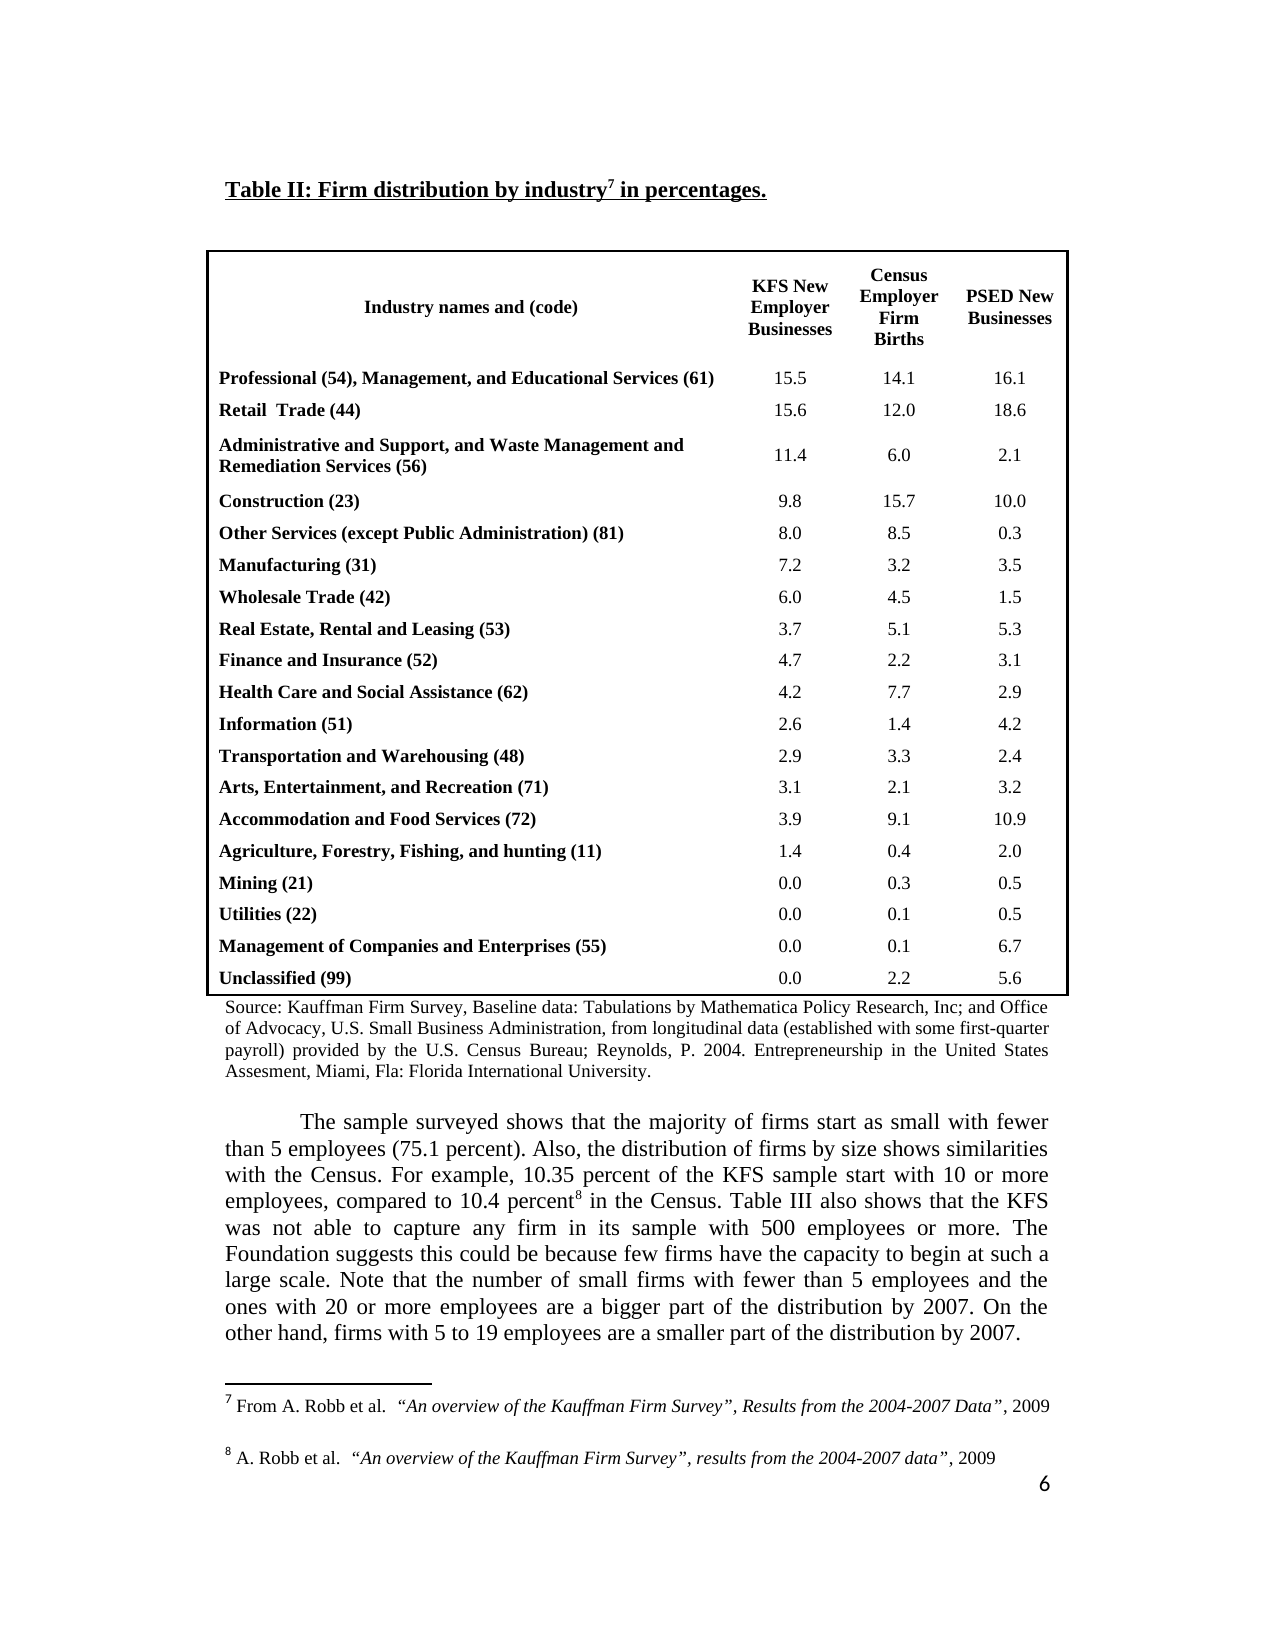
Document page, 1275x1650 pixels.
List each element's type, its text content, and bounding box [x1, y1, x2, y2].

table_header Industry names and (code) [209, 252, 734, 362]
table_cell Unclassified (99) [209, 962, 734, 993]
table_cell 15.6 [734, 394, 846, 425]
table_cell 15.7 [846, 485, 952, 517]
table_cell Mining (21) [209, 866, 734, 898]
table_header Census Employer Firm Births [846, 252, 952, 362]
table_cell 2.6 [734, 708, 846, 739]
text Table II: Firm distribution by industry in percentages. [225, 176, 1050, 203]
table_cell 6.7 [952, 930, 1066, 962]
table_header KFS New Employer Businesses [734, 252, 846, 362]
table_cell 3.3 [846, 739, 952, 771]
table_cell Agriculture, Forestry, Fishing, and hunting (11) [209, 835, 734, 866]
table_cell Finance and Insurance (52) [209, 644, 734, 676]
text The sample surveyed shows that the majority of firms start as small with fewer than 5 employees (75.1 percent). Also, the distribution of firms by size shows similarities with the Census. For example, 10.35 percent of the KFS sample start with 10 or more employees, compared to 10.4 percent in the Census. Table III also shows that the KFS was not able to capture any firm in its sample with 500 employees or more. The Foundation suggests this could be because few firms have the capacity to begin at such a large scale. Note that the number of small firms with fewer than 5 employees and the ones with 20 or more employees are a bigger part of the distribution by 2007. On the other hand, firms with 5 to 19 employees are a smaller part of the distribution by 2007. [225, 1108, 1050, 1345]
table_cell 4.2 [734, 676, 846, 708]
table_cell 3.2 [846, 549, 952, 581]
table_cell 0.3 [846, 866, 952, 898]
table_cell Wholesale Trade (42) [209, 581, 734, 612]
table_cell 2.1 [952, 425, 1066, 485]
table_cell 3.1 [952, 644, 1066, 676]
table_cell 0.0 [734, 866, 846, 898]
table_cell 0.1 [846, 898, 952, 930]
table_cell Administrative and Support, and Waste Management and Remediation Services (56) [209, 425, 734, 485]
table_cell Construction (23) [209, 485, 734, 517]
table_cell 9.1 [846, 803, 952, 835]
table_cell Health Care and Social Assistance (62) [209, 676, 734, 708]
table_cell Professional (54), Management, and Educational Services (61) [209, 362, 734, 393]
table_cell Utilities (22) [209, 898, 734, 930]
table_cell Transportation and Warehousing (48) [209, 739, 734, 771]
table_cell 7.7 [846, 676, 952, 708]
table_cell 0.5 [952, 866, 1066, 898]
table_cell 10.0 [952, 485, 1066, 517]
table_cell Information (51) [209, 708, 734, 739]
table_cell 10.9 [952, 803, 1066, 835]
table_cell Retail Trade (44) [209, 394, 734, 425]
table_cell Other Services (except Public Administration) (81) [209, 517, 734, 549]
table_cell 1.4 [846, 708, 952, 739]
table_cell 4.2 [952, 708, 1066, 739]
table_cell 2.0 [952, 835, 1066, 866]
table_cell 0.0 [734, 962, 846, 993]
table_cell 0.0 [734, 930, 846, 962]
table_cell 3.5 [952, 549, 1066, 581]
table_cell 3.2 [952, 771, 1066, 803]
table_cell 1.5 [952, 581, 1066, 612]
table_cell 0.4 [846, 835, 952, 866]
table_header PSED New Businesses [952, 252, 1066, 362]
table_cell Manufacturing (31) [209, 549, 734, 581]
table_cell 11.4 [734, 425, 846, 485]
table_cell 7.2 [734, 549, 846, 581]
table_cell 8.0 [734, 517, 846, 549]
table_cell 15.5 [734, 362, 846, 393]
table_cell 6.0 [734, 581, 846, 612]
table_cell 4.7 [734, 644, 846, 676]
table_cell 5.3 [952, 612, 1066, 644]
table_cell 14.1 [846, 362, 952, 393]
table_cell Management of Companies and Enterprises (55) [209, 930, 734, 962]
table_cell 3.1 [734, 771, 846, 803]
table_cell 16.1 [952, 362, 1066, 393]
table_cell 18.6 [952, 394, 1066, 425]
table_cell 9.8 [734, 485, 846, 517]
table_cell 5.6 [952, 962, 1066, 993]
table_cell 8.5 [846, 517, 952, 549]
table_cell 2.4 [952, 739, 1066, 771]
table_cell 0.5 [952, 898, 1066, 930]
table_cell 5.1 [846, 612, 952, 644]
table_cell 2.2 [846, 644, 952, 676]
table_cell 12.0 [846, 394, 952, 425]
table_cell 1.4 [734, 835, 846, 866]
table_cell 2.2 [846, 962, 952, 993]
table_cell 0.3 [952, 517, 1066, 549]
table_cell 4.5 [846, 581, 952, 612]
table_cell 2.9 [734, 739, 846, 771]
table_cell 2.9 [952, 676, 1066, 708]
table_cell 0.0 [734, 898, 846, 930]
table_cell Real Estate, Rental and Leasing (53) [209, 612, 734, 644]
table_cell Accommodation and Food Services (72) [209, 803, 734, 835]
table_cell 3.9 [734, 803, 846, 835]
table_cell 2.1 [846, 771, 952, 803]
table_cell 0.1 [846, 930, 952, 962]
table_cell 6.0 [846, 425, 952, 485]
table_cell Arts, Entertainment, and Recreation (71) [209, 771, 734, 803]
table_cell 3.7 [734, 612, 846, 644]
text Source: Kauffman Firm Survey, Baseline data: Tabulations by Mathematica Policy Research, Inc; and Office of Advocacy, U.S. Small Business Administration, from longitudinal data (established with some first-quarter payroll) provided by the U.S. Census Bureau; Reynolds, P. 2004. Entrepreneurship in the United States Assesment, Miami, Fla: Florida International University. [225, 996, 1050, 1082]
